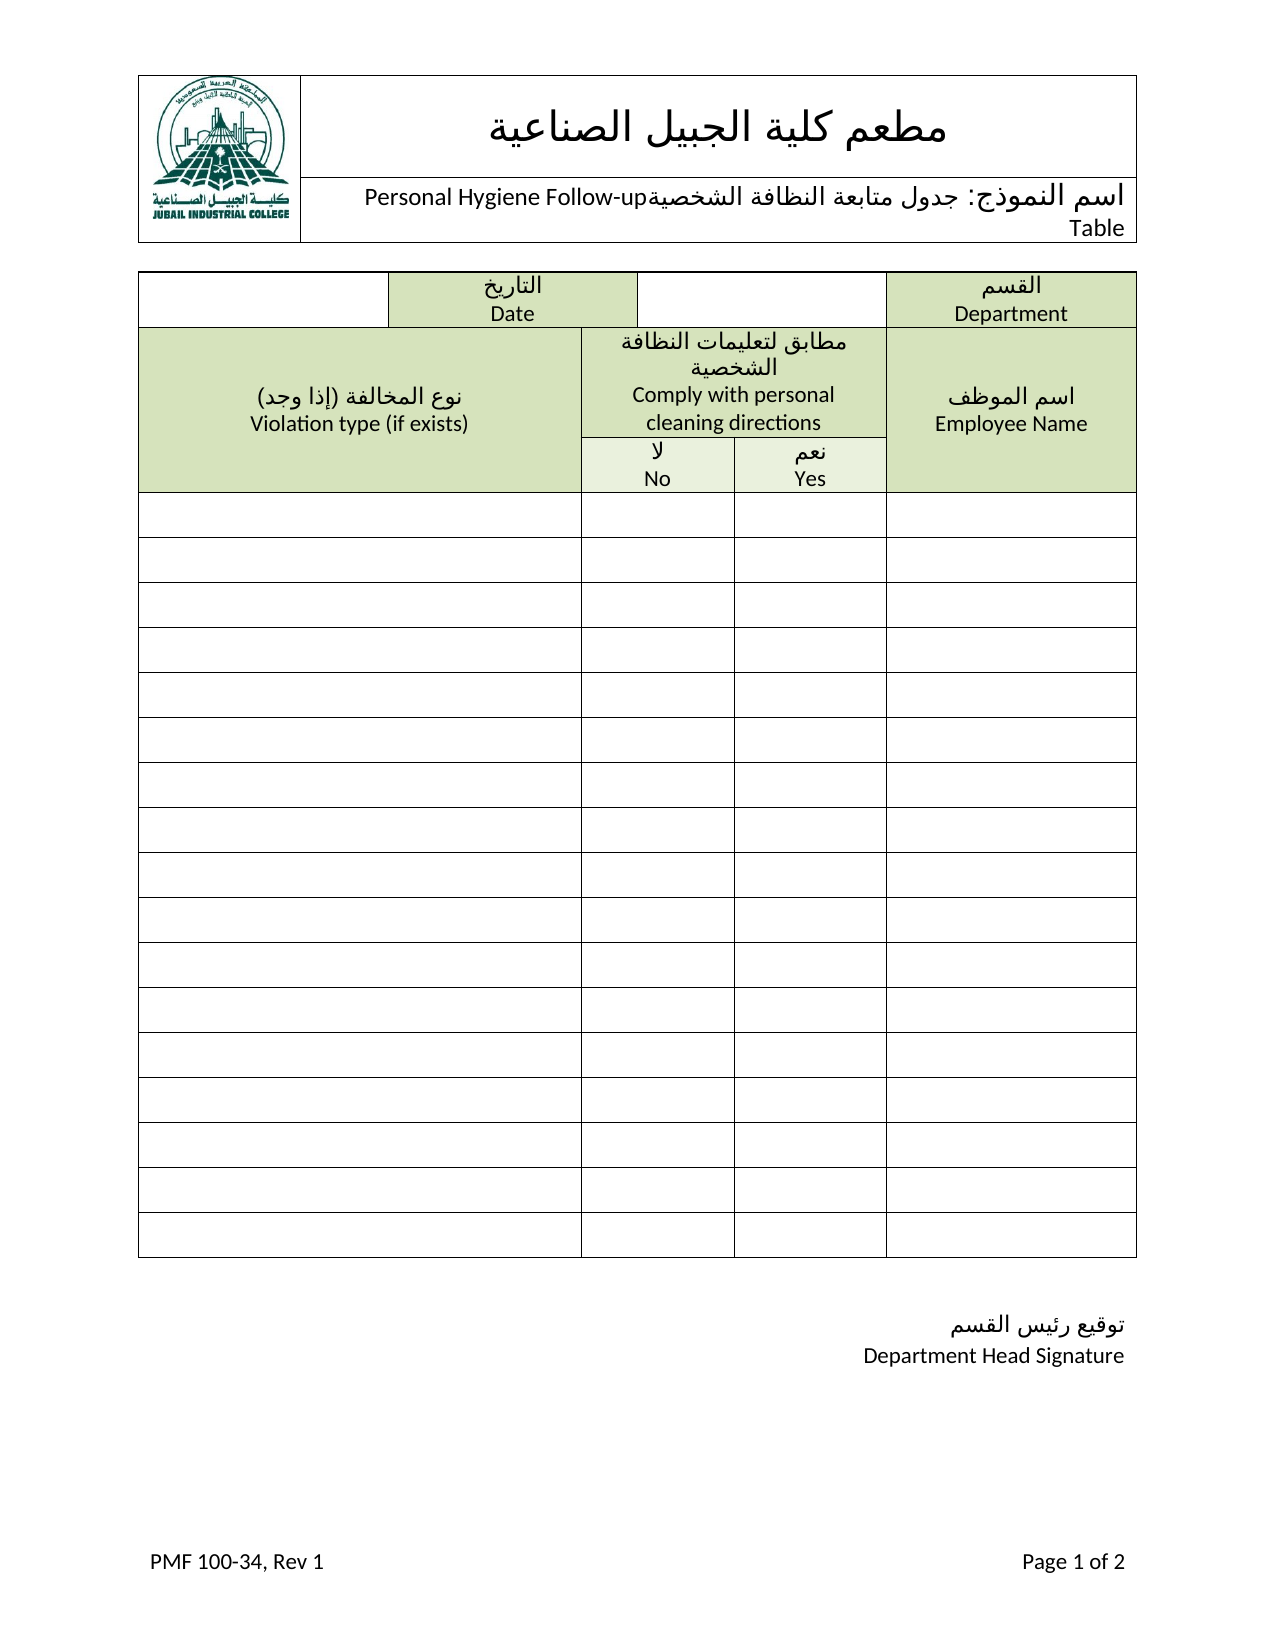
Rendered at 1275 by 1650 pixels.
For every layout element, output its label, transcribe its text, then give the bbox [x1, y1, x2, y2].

table_cell [139, 943, 581, 987]
table_cell [582, 628, 734, 672]
table_cell [582, 808, 734, 852]
table_header [638, 273, 886, 327]
table_cell [887, 898, 1136, 942]
table_cell [582, 673, 734, 717]
table_cell [887, 1213, 1136, 1257]
table_cell [887, 1168, 1136, 1212]
table_cell [139, 583, 581, 627]
table_cell [887, 673, 1136, 717]
table_cell [735, 628, 886, 672]
table_cell [582, 1213, 734, 1257]
table_cell [735, 1168, 886, 1212]
table_cell [139, 628, 581, 672]
table_cell [887, 1123, 1136, 1167]
table_cell [582, 853, 734, 897]
table_cell [735, 583, 886, 627]
table_cell [139, 1168, 581, 1212]
table_cell [139, 808, 581, 852]
table_cell [139, 853, 581, 897]
table_header القسم Department [887, 273, 1136, 327]
table_cell [139, 718, 581, 762]
table_cell [139, 673, 581, 717]
table_cell [735, 763, 886, 807]
table_cell [582, 1078, 734, 1122]
table_cell [887, 718, 1136, 762]
table_cell اسم الموظف Employee Name [887, 328, 1136, 492]
picture [152, 76, 289, 219]
table_cell [582, 583, 734, 627]
table_cell لا No [582, 438, 734, 492]
table_cell [887, 628, 1136, 672]
table_cell [582, 493, 734, 537]
table_cell [139, 988, 581, 1032]
table_cell [887, 763, 1136, 807]
table_cell [582, 1123, 734, 1167]
table_cell [735, 943, 886, 987]
table_cell [735, 493, 886, 537]
table_cell [582, 943, 734, 987]
table_cell [735, 808, 886, 852]
table_cell [887, 808, 1136, 852]
table_cell [139, 538, 581, 582]
table_cell [139, 1078, 581, 1122]
table_cell [735, 898, 886, 942]
text توقيع رئيس القسم Department Head Signature [150, 1311, 1125, 1369]
table_cell [735, 988, 886, 1032]
table_cell [735, 718, 886, 762]
table_cell [582, 538, 734, 582]
table_header التاريخ Date [389, 273, 637, 327]
table_cell [582, 1168, 734, 1212]
table_cell [887, 583, 1136, 627]
table_cell [139, 493, 581, 537]
table_cell [887, 988, 1136, 1032]
table_cell [887, 493, 1136, 537]
table_cell [887, 1078, 1136, 1122]
table_cell [582, 718, 734, 762]
table_cell [735, 1078, 886, 1122]
table_cell [887, 853, 1136, 897]
table_cell [735, 673, 886, 717]
table_cell [139, 1033, 581, 1077]
table_header [139, 273, 388, 327]
table_cell [139, 1123, 581, 1167]
table_cell [582, 898, 734, 942]
table_cell [887, 1033, 1136, 1077]
table_cell [735, 853, 886, 897]
table_cell [139, 898, 581, 942]
table_cell [139, 1213, 581, 1257]
table_cell [139, 763, 581, 807]
table_cell [582, 1033, 734, 1077]
table_cell [735, 1033, 886, 1077]
table_cell [735, 538, 886, 582]
table_cell [887, 943, 1136, 987]
table_cell نعم Yes [735, 438, 886, 492]
table_cell [582, 763, 734, 807]
table_cell [735, 1213, 886, 1257]
table_cell [735, 1123, 886, 1167]
table_cell [582, 988, 734, 1032]
table_cell [887, 538, 1136, 582]
table_cell نوع المخالفة (إذا وجد) Violation type (if exists) [139, 328, 581, 492]
table_cell مطابق لتعليمات النظافة الشخصية Comply with personal cleaning directions [582, 328, 886, 437]
